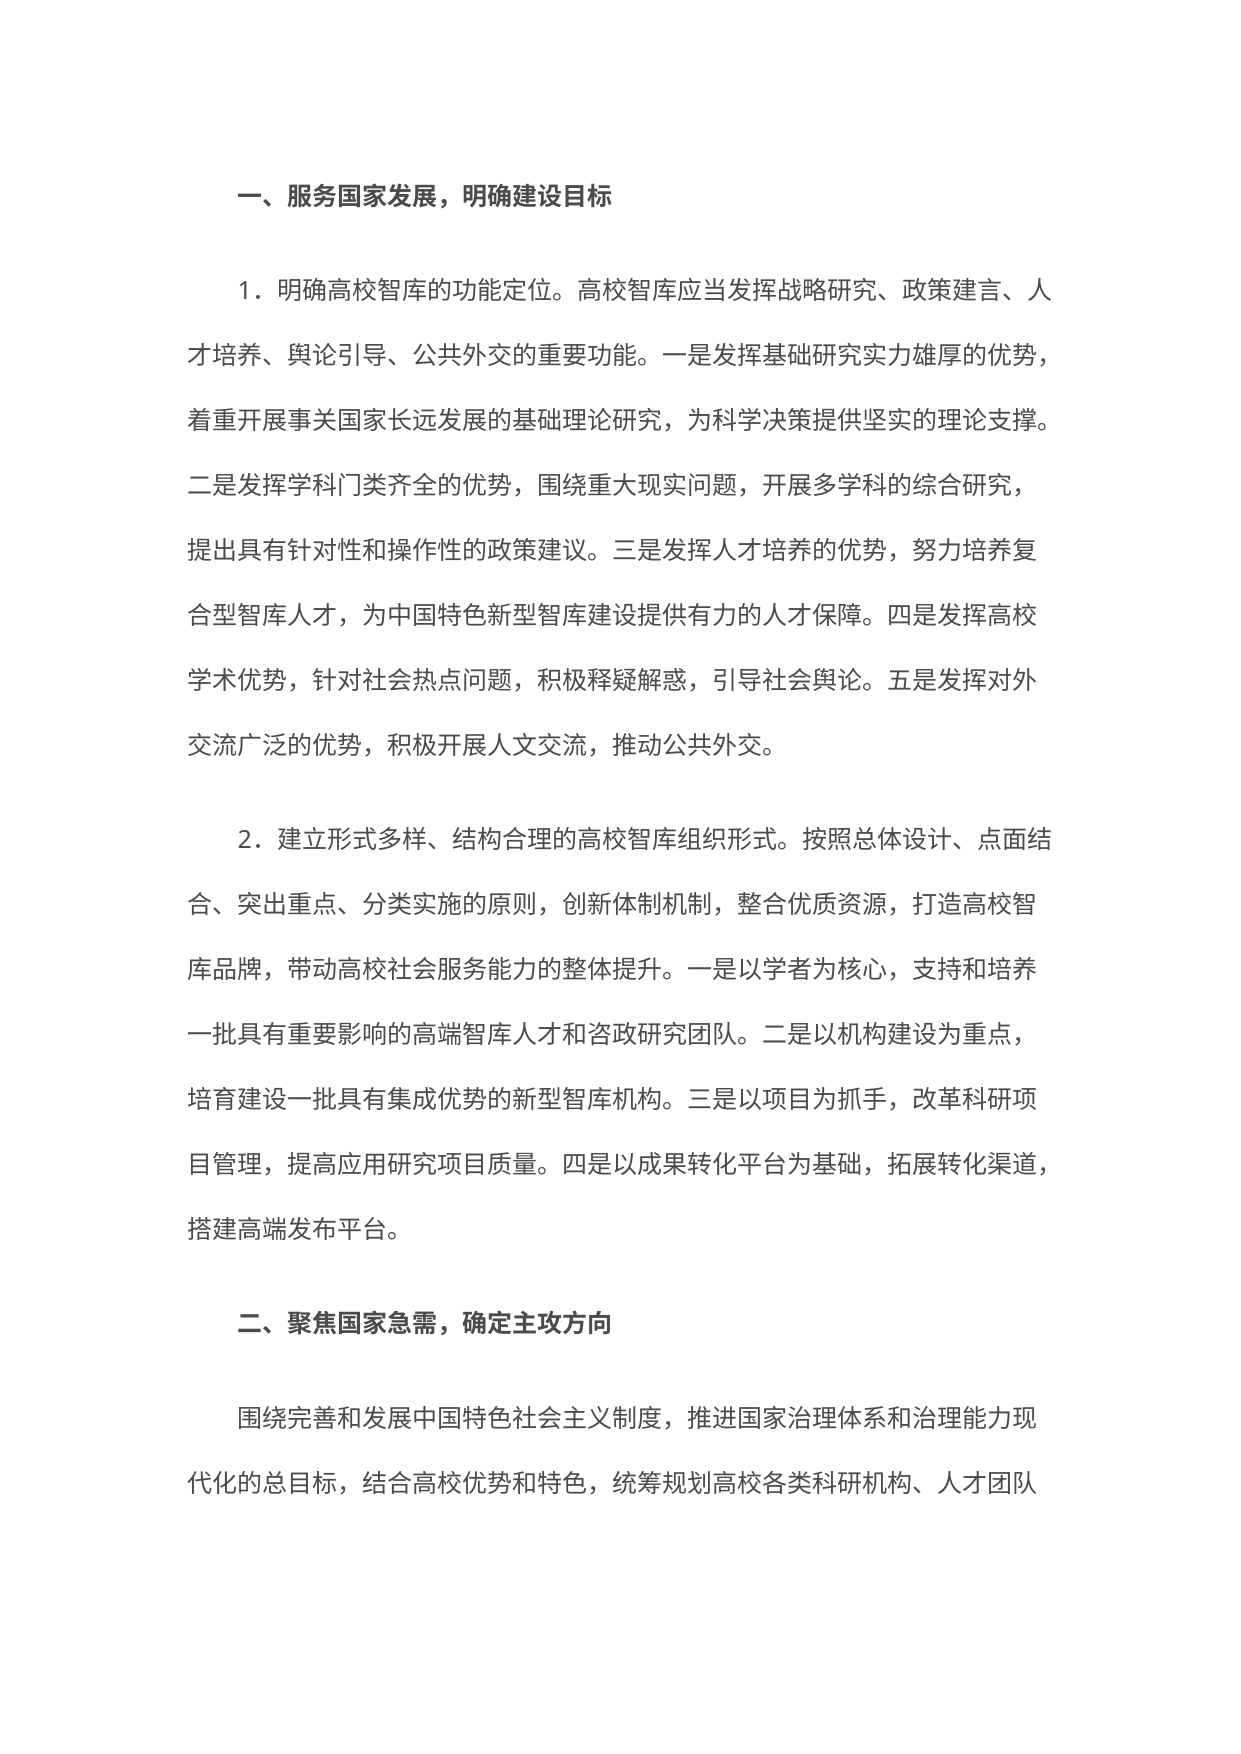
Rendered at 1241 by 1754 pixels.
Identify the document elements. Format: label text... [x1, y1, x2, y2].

text 一、服务国家发展，明确建设目标 [187, 162, 1053, 227]
text 1．明确高校智库的功能定位。高校智库应当发挥战略研究、政策建言、人才培养、舆论引导、公共外交的重要功能。一是发挥基础研究实力雄厚的优势，着重开展事关国家长远发展的基础理论研究，为科学决策提供坚实的理论支撑。二是发挥学科门类齐全的优势，围绕重大现实问题，开展多学科的综合研究，提出具有针对性和操作性的政策建议。三是发挥人才培养的优势，努力培养复合型智库人才，为中国特色新型智库建设提供有力的人才保障。四是发挥高校学术优势，针对社会热点问题，积极释疑解惑，引导社会舆论。五是发挥对外交流广泛的优势，积极开展人文交流，推动公共外交。 [187, 256, 1053, 776]
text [187, 1384, 1053, 1514]
text 二、聚焦国家急需，确定主攻方向 [187, 1289, 1053, 1354]
text 2．建立形式多样、结构合理的高校智库组织形式。按照总体设计、点面结合、突出重点、分类实施的原则，创新体制机制，整合优质资源，打造高校智库品牌，带动高校社会服务能力的整体提升。一是以学者为核心，支持和培养一批具有重要影响的高端智库人才和咨政研究团队。二是以机构建设为重点，培育建设一批具有集成优势的新型智库机构。三是以项目为抓手，改革科研项目管理，提高应用研究项目质量。四是以成果转化平台为基础，拓展转化渠道，搭建高端发布平台。 [187, 805, 1053, 1260]
